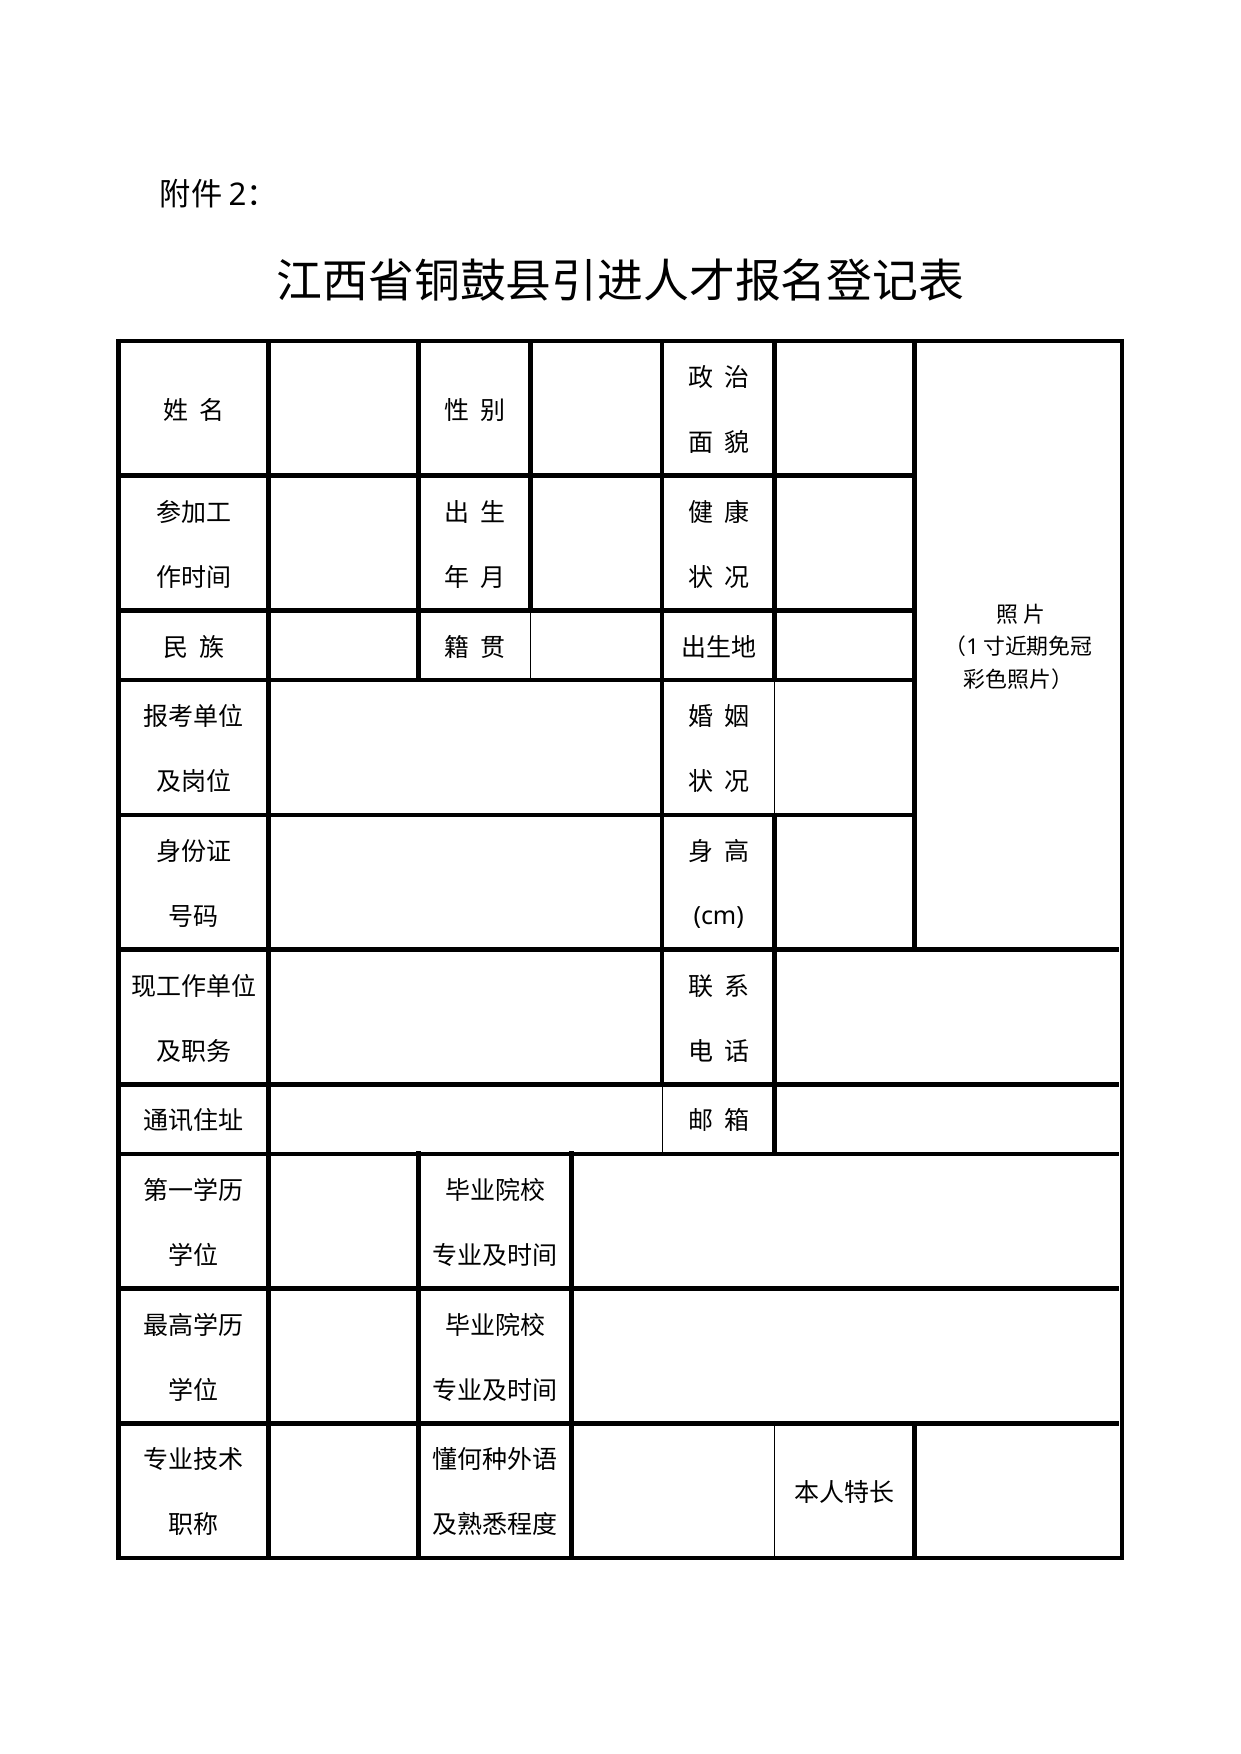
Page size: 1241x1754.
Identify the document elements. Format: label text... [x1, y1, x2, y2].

table_cell 出 生 年 月 [421, 478, 528, 608]
table_header [271, 343, 416, 473]
table_cell [271, 478, 416, 608]
text 附件2： [159, 162, 1081, 216]
table_cell [531, 613, 660, 678]
table_cell [917, 1421, 1120, 1556]
table_cell [271, 1291, 416, 1421]
table_cell 第一学历 学位 [121, 1156, 266, 1286]
table_cell [777, 478, 912, 608]
table_cell [271, 1426, 416, 1556]
table_cell 懂何种外语及熟悉程度 [421, 1426, 569, 1556]
table_cell [775, 682, 912, 812]
table_cell [777, 817, 912, 947]
table_cell [271, 952, 660, 1082]
table_cell [574, 1151, 1120, 1286]
table_cell [271, 1087, 662, 1151]
table_cell 联 系 电 话 [664, 952, 772, 1082]
table_cell 毕业院校 专业及时间 [421, 1291, 569, 1421]
table_cell 身 高 (cm) [664, 817, 772, 947]
table_cell 邮 箱 [663, 1087, 772, 1151]
table_header [777, 343, 912, 473]
text 江西省铜鼓县引进人才报名登记表 [159, 229, 1081, 326]
table_cell 通讯住址 [121, 1087, 266, 1151]
table_cell [574, 1426, 774, 1556]
table_cell [777, 613, 912, 678]
table_cell [533, 478, 660, 608]
table_cell [271, 682, 660, 812]
table_cell 籍 贯 [421, 613, 530, 678]
table_cell 毕业院校 专业及时间 [421, 1156, 569, 1286]
table_cell 民 族 [121, 613, 266, 678]
table_cell [574, 1286, 1120, 1421]
table_cell [271, 817, 660, 947]
table_cell 参加工 作时间 [121, 478, 266, 608]
table_cell 现工作单位及职务 [121, 952, 266, 1082]
table_cell 健 康 状 况 [664, 478, 772, 608]
table_cell 报考单位 及岗位 [121, 682, 266, 812]
table_header [533, 343, 660, 473]
table_cell [271, 613, 416, 678]
table_cell 最高学历 学位 [121, 1291, 266, 1421]
table_cell 专业技术 职称 [121, 1426, 266, 1556]
table_cell 本人特长 [775, 1426, 912, 1556]
table_header 照 片 （1寸近期免冠 彩色照片） [917, 343, 1120, 947]
table_header 姓 名 [121, 343, 266, 473]
table_cell 出生地 [664, 613, 772, 678]
table_cell [777, 947, 1120, 1082]
table_cell 婚 姻 状 况 [664, 682, 774, 812]
table_header 性 别 [421, 343, 528, 473]
table_cell 身份证 号码 [121, 817, 266, 947]
table_header 政 治 面 貌 [664, 343, 772, 473]
table_cell [777, 1082, 1120, 1151]
table_cell [271, 1156, 416, 1286]
